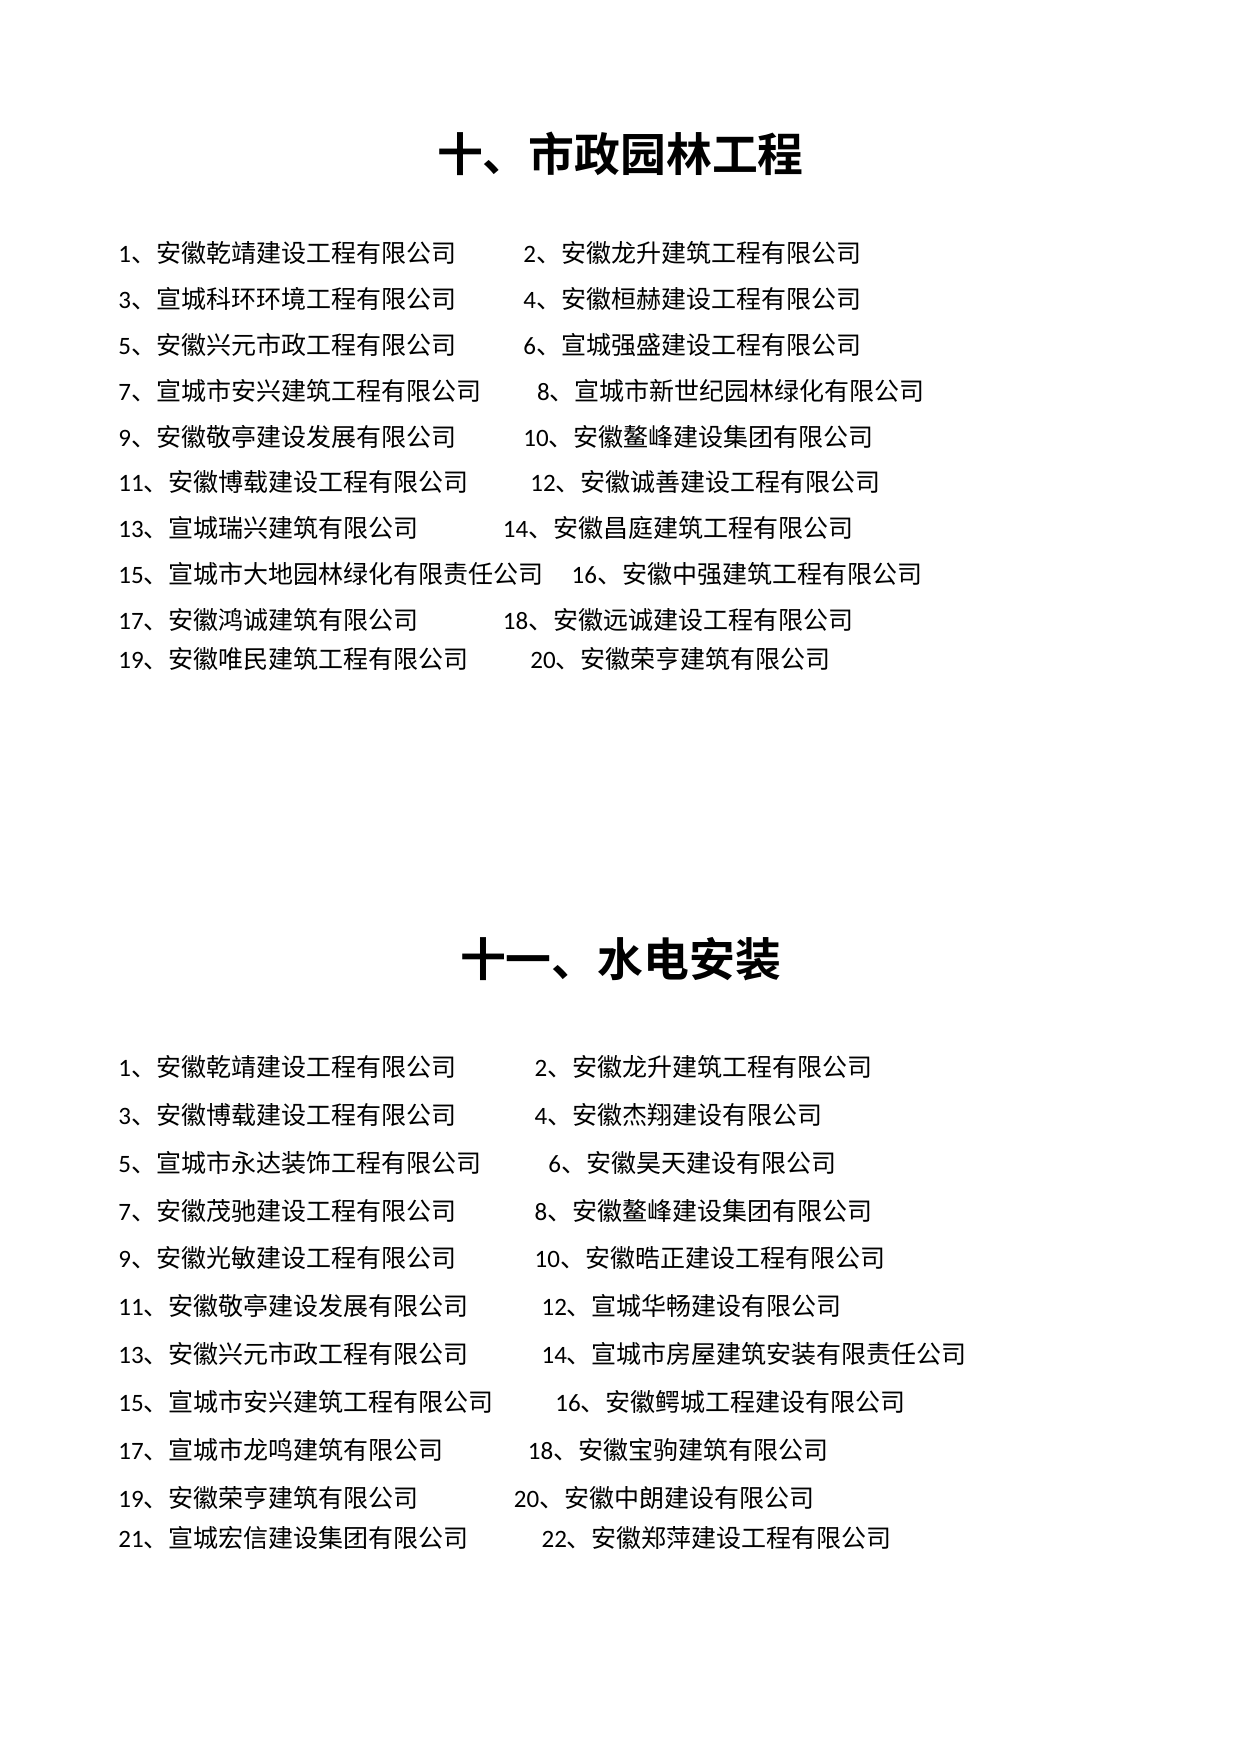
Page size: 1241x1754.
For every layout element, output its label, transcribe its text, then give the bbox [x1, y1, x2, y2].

list 11、安徽敬亭建设发展有限公司 12、宣城华畅建设有限公司 [118, 1277, 1122, 1325]
list 7、安徽茂驰建设工程有限公司 8、安徽鳌峰建设集团有限公司 [118, 1182, 1122, 1229]
text 17、安徽鸿诚建筑有限公司 18、安徽远诚建设工程有限公司 [118, 593, 1122, 638]
list 1、安徽乾靖建设工程有限公司 2、安徽龙升建筑工程有限公司 [118, 1038, 1122, 1086]
text 十、市政园林工程 [118, 134, 1122, 180]
list 19、安徽荣亨建筑有限公司 20、安徽中朗建设有限公司 [118, 1469, 1122, 1517]
text 15、宣城市大地园林绿化有限责任公司 16、安徽中强建筑工程有限公司 [118, 547, 1122, 593]
list 3、宣城科环环境工程有限公司 4、安徽桓赫建设工程有限公司 [118, 272, 1122, 318]
text 13、宣城瑞兴建筑有限公司 14、安徽昌庭建筑工程有限公司 [118, 501, 1122, 547]
list 7、宣城市安兴建筑工程有限公司 8、宣城市新世纪园林绿化有限公司 [118, 363, 1122, 409]
list 9、安徽敬亭建设发展有限公司 10、安徽鳌峰建设集团有限公司 [118, 409, 1122, 455]
list 5、安徽兴元市政工程有限公司 6、宣城强盛建设工程有限公司 [118, 318, 1122, 363]
list 15、宣城市安兴建筑工程有限公司 16、安徽鳄城工程建设有限公司 [118, 1373, 1122, 1421]
list 17、宣城市龙鸣建筑有限公司 18、安徽宝驹建筑有限公司 [118, 1421, 1122, 1469]
list 11、安徽博载建设工程有限公司 12、安徽诚善建设工程有限公司 [118, 455, 1122, 501]
list 安徽乾靖建设工程有限公司 2、安徽龙升建筑工程有限公司 [118, 226, 1122, 272]
list 13、安徽兴元市政工程有限公司 14、宣城市房屋建筑安装有限责任公司 [118, 1325, 1122, 1373]
list 5、宣城市永达装饰工程有限公司 6、安徽昊天建设有限公司 [118, 1134, 1122, 1182]
text 19、安徽唯民建筑工程有限公司 20、安徽荣亨建筑有限公司 [118, 638, 1122, 676]
text 十一、水电安装 [118, 924, 1122, 990]
list 3、安徽博载建设工程有限公司 4、安徽杰翔建设有限公司 [118, 1086, 1122, 1134]
text 21、宣城宏信建设集团有限公司 22、安徽郑萍建设工程有限公司 [118, 1517, 1122, 1554]
list 9、安徽光敏建设工程有限公司 10、安徽晧正建设工程有限公司 [118, 1229, 1122, 1277]
